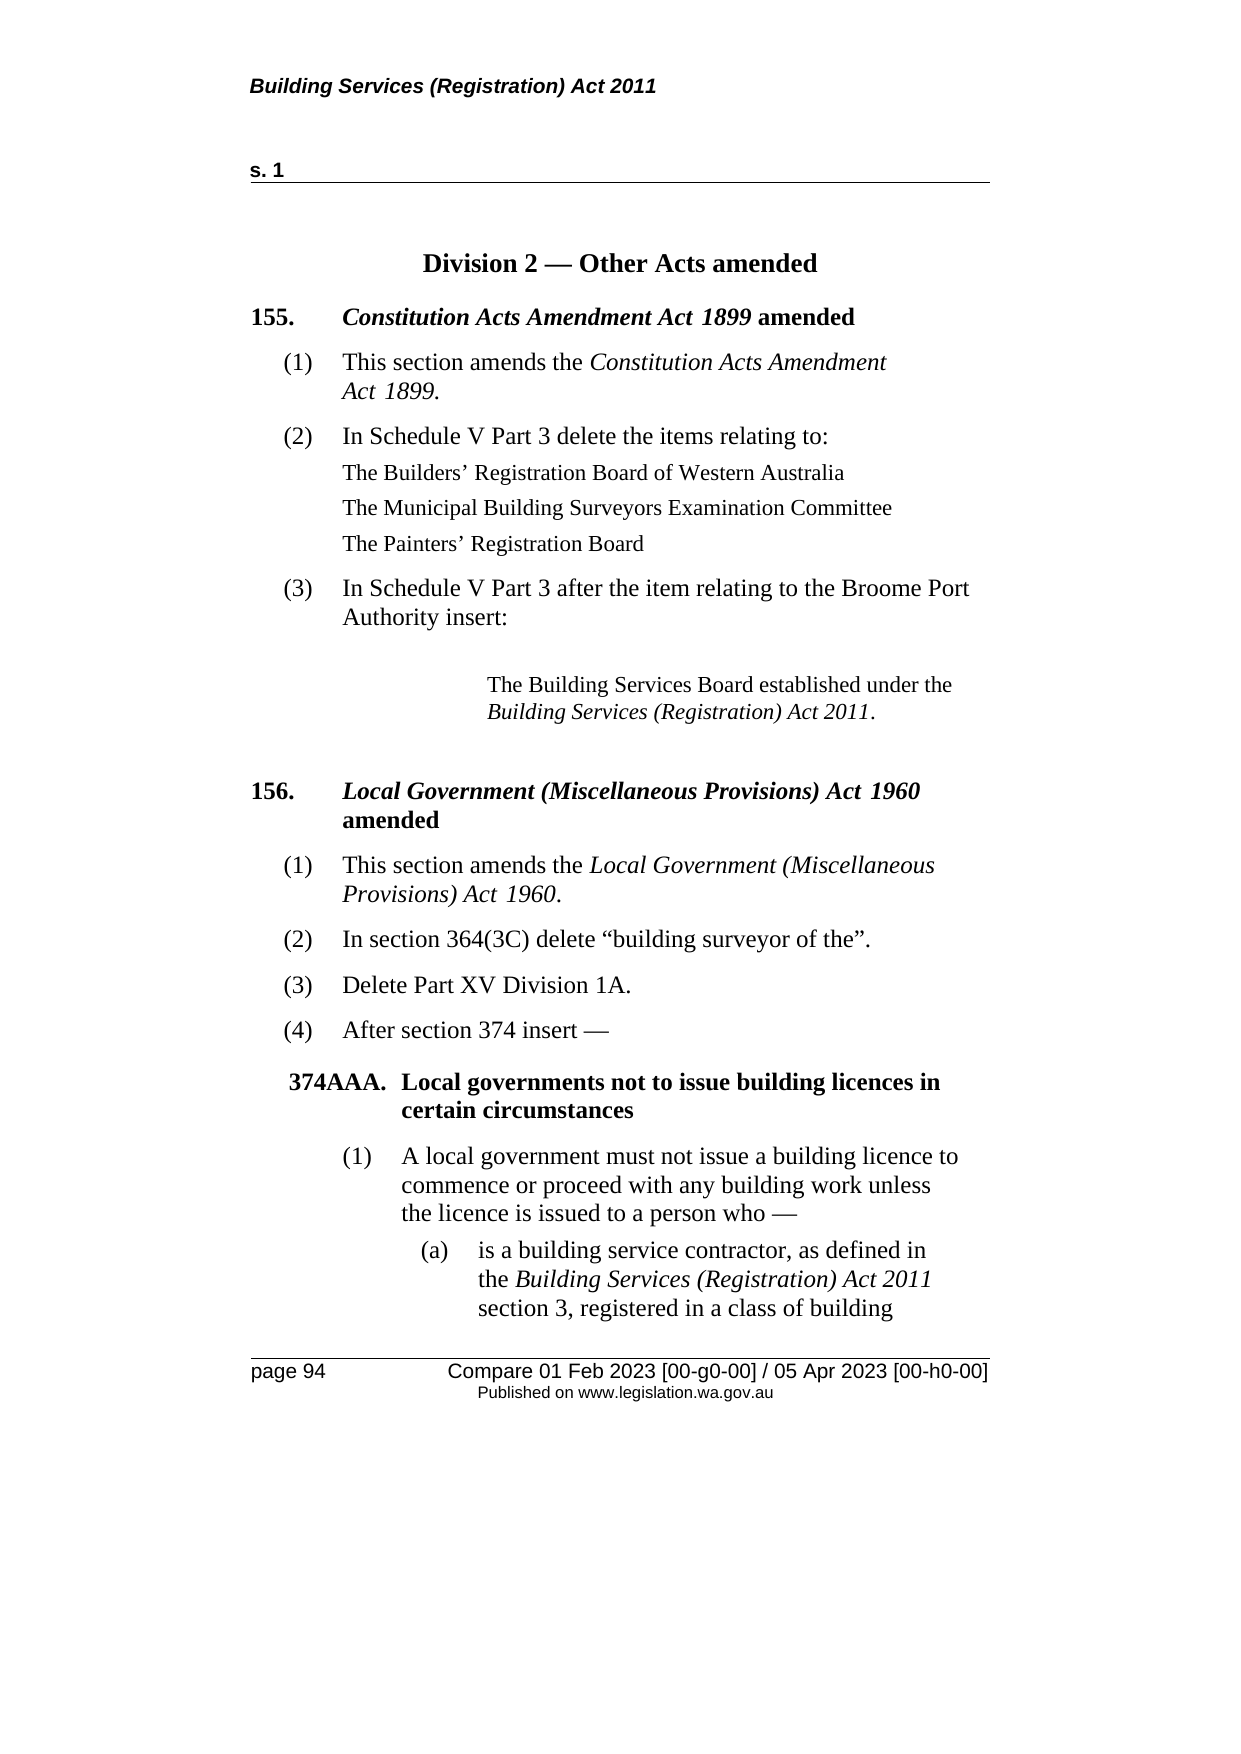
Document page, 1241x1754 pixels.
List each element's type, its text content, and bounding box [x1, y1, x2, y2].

text (1) A local government must not issue a building licence to commence or proceed with any building work unless the licence is issued to a person who — [312, 1141, 960, 1227]
subtitle 155. Constitution Acts Amendment Act 1899 amended [251, 302, 990, 330]
text (2) In Schedule V Part 3 delete the items relating to: [251, 421, 990, 450]
text (1) This section amends the Local Government (Miscellaneous Provisions) Act 1960. [251, 850, 990, 908]
text (3) Delete Part XV Division 1A. [251, 970, 990, 998]
list The Municipal Building Surveyors Examination Committee [342, 494, 990, 521]
subtitle 156. Local Government (Miscellaneous Provisions) Act 1960 amended [251, 776, 990, 833]
list The Painters’ Registration Board [342, 529, 990, 556]
text (1) This section amends the Constitution Acts Amendment Act 1899. [251, 347, 990, 404]
text (3) In Schedule V Part 3 after the item relating to the Broome Port Authority insert: [251, 573, 990, 630]
text The Building Services Board established under the Building Services (Registration) Act 2011. [309, 672, 960, 724]
list The Builders’ Registration Board of Western Australia [342, 458, 990, 485]
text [389, 1236, 960, 1322]
text (4) After section 374 insert — [251, 1015, 990, 1044]
text (2) In section 364(3C) delete “building surveyor of the”. [251, 924, 990, 953]
subtitle 374AAA. Local governments not to issue building licences in certain circumstances [288, 1067, 960, 1124]
subtitle Division 2 — Other Acts amended [251, 247, 990, 279]
